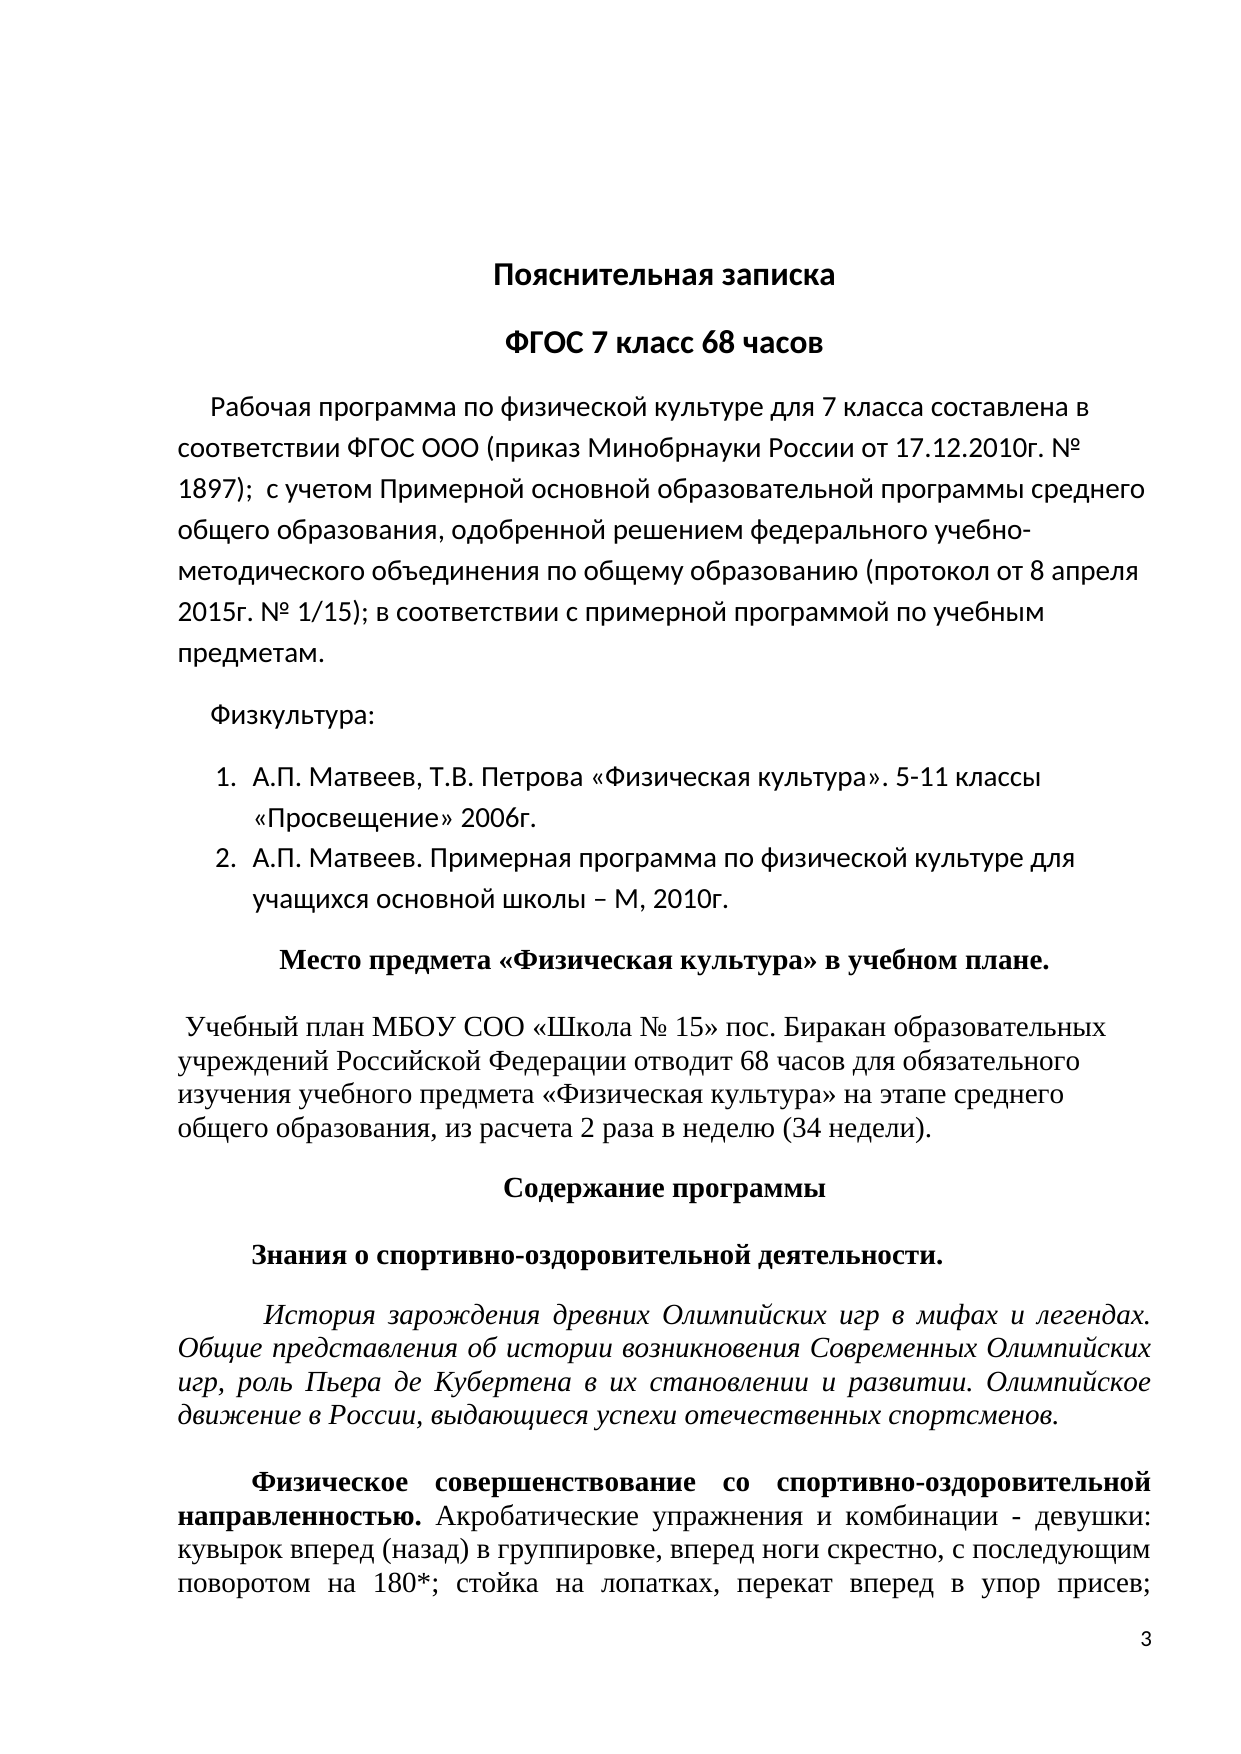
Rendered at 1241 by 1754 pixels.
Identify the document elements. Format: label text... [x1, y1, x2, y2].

text Пояснительная записка [177, 253, 1152, 294]
text ФГОС 7 класс 68 часов [177, 321, 1152, 362]
text Содержание программы [177, 1170, 1152, 1203]
text Место предмета «Физическая культура» в учебном плане. [177, 942, 1152, 976]
text Рабочая программа по физической культуре для 7 класса составлена в соответствии ФГОС ООО (приказ Минобрнауки России от 17.12.2010г. № 1897); с учетом Примерной основной образовательной программы среднего общего образования, одобренной решением федерального учебно-методического объединения по общему образованию (протокол от 8 апреля 2015г. № 1/15); в соответствии с примерной программой по учебным предметам. [177, 388, 1152, 670]
text Учебный план МБОУ СОО «Школа № 15» пос. Биракан образовательных учреждений Российской Федерации отводит 68 часов для обязательного изучения учебного предмета «Физическая культура» на этапе среднего общего образования, из расчета 2 раза в неделю (34 недели). [177, 1009, 1152, 1143]
list А.П. Матвеев, Т.В. Петрова «Физическая культура». 5-11 классы «Просвещение» 2006г. [215, 758, 1152, 834]
text Знания о спортивно-оздоровительной деятельности. [177, 1237, 1152, 1271]
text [177, 1464, 1152, 1599]
text История зарождения древних Олимпийских игр в мифах и легендах. Общие представления об истории возникновения Современных Олимпийских игр, роль Пьера де Кубертена в их становлении и развитии. Олимпийское движение в России, выдающиеся успехи отечественных спортсменов. [177, 1297, 1152, 1431]
text Физкультура: [177, 696, 1152, 732]
list А.П. Матвеев. Примерная программа по физической культуре для учащихся основной школы – М, 2010г. [215, 839, 1152, 916]
